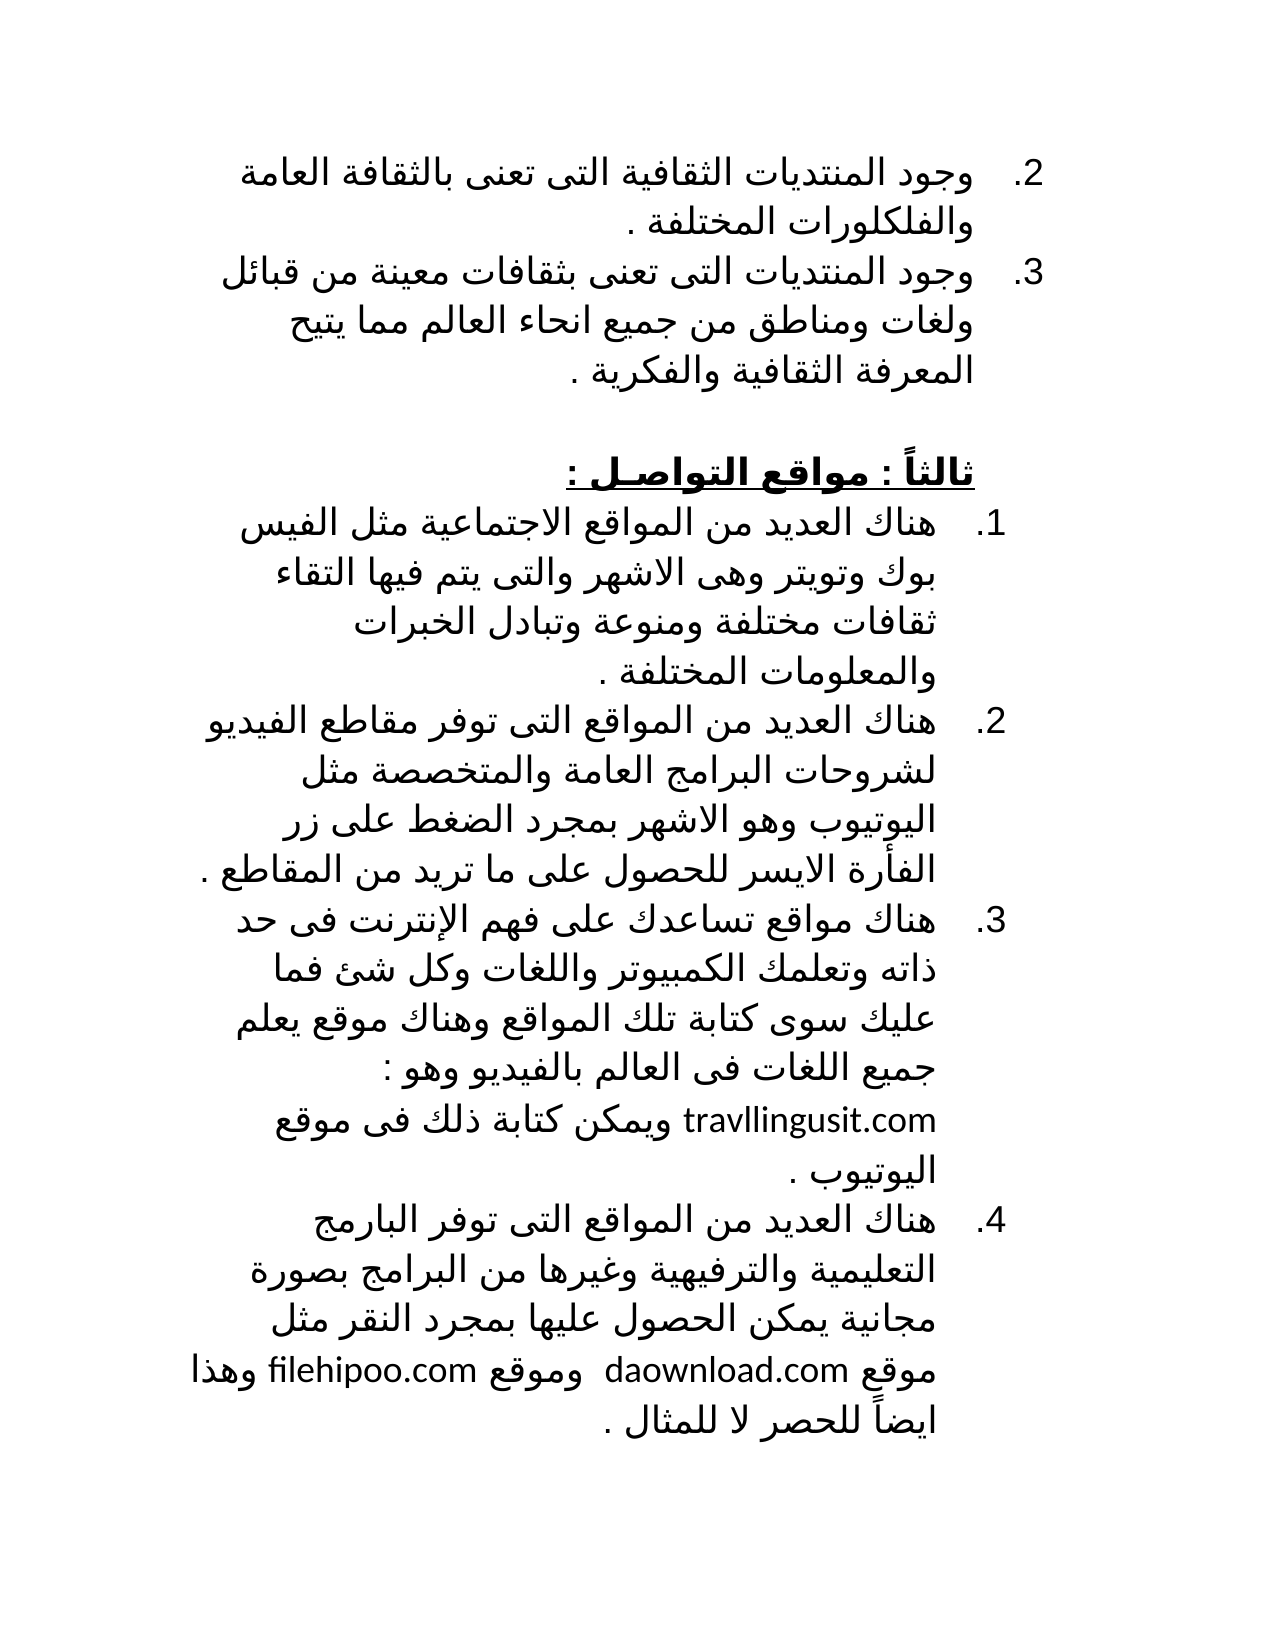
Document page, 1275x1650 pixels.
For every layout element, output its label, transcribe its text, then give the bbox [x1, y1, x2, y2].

list وجود المنتديات التى تعنى بثقافات معينة من قبائل ولغات ومناطق من جميع انحاء العالم مما يتيح المعرفة الثقافية والفكرية . [187, 249, 1012, 391]
list ثالثاً : مواقع التواصـل : [187, 451, 975, 494]
list هناك العديد من المواقع الاجتماعية مثل الفيس بوك وتويتر وهى الاشهر والتى يتم فيها التقاء ثقافات مختلفة ومنوعة وتبادل الخبرات والمعلومات المختلفة . [187, 500, 975, 692]
list هناك مواقع تساعدك على فهم الإنترنت فى حد ذاته وتعلمك الكمبيوتر واللغات وكل شئ فما عليك سوى كتابة تلك المواقع وهناك موقع يعلم جميع اللغات فى العالم بالفيديو وهو : travllingusit.com ويمكن كتابة ذلك فى موقع اليوتيوب . [187, 897, 975, 1191]
list وجود المنتديات الثقافية التى تعنى بالثقافة العامة والفلكلورات المختلفة . [187, 150, 1012, 243]
list هناك العديد من المواقع التى توفر مقاطع الفيديو لشروحات البرامج العامة والمتخصصة مثل اليوتيوب وهو الاشهر بمجرد الضغط على زر الفأرة الايسر للحصول على ما تريد من المقاطع . [187, 698, 975, 890]
list هناك العديد من المواقع التى توفر البارمج التعليمية والترفيهية وغيرها من البرامج بصورة مجانية يمكن الحصول عليها بمجرد النقر مثل موقع daownload.com وموقع filehipoo.com وهذا ايضاً للحصر لا للمثال . [187, 1197, 975, 1442]
